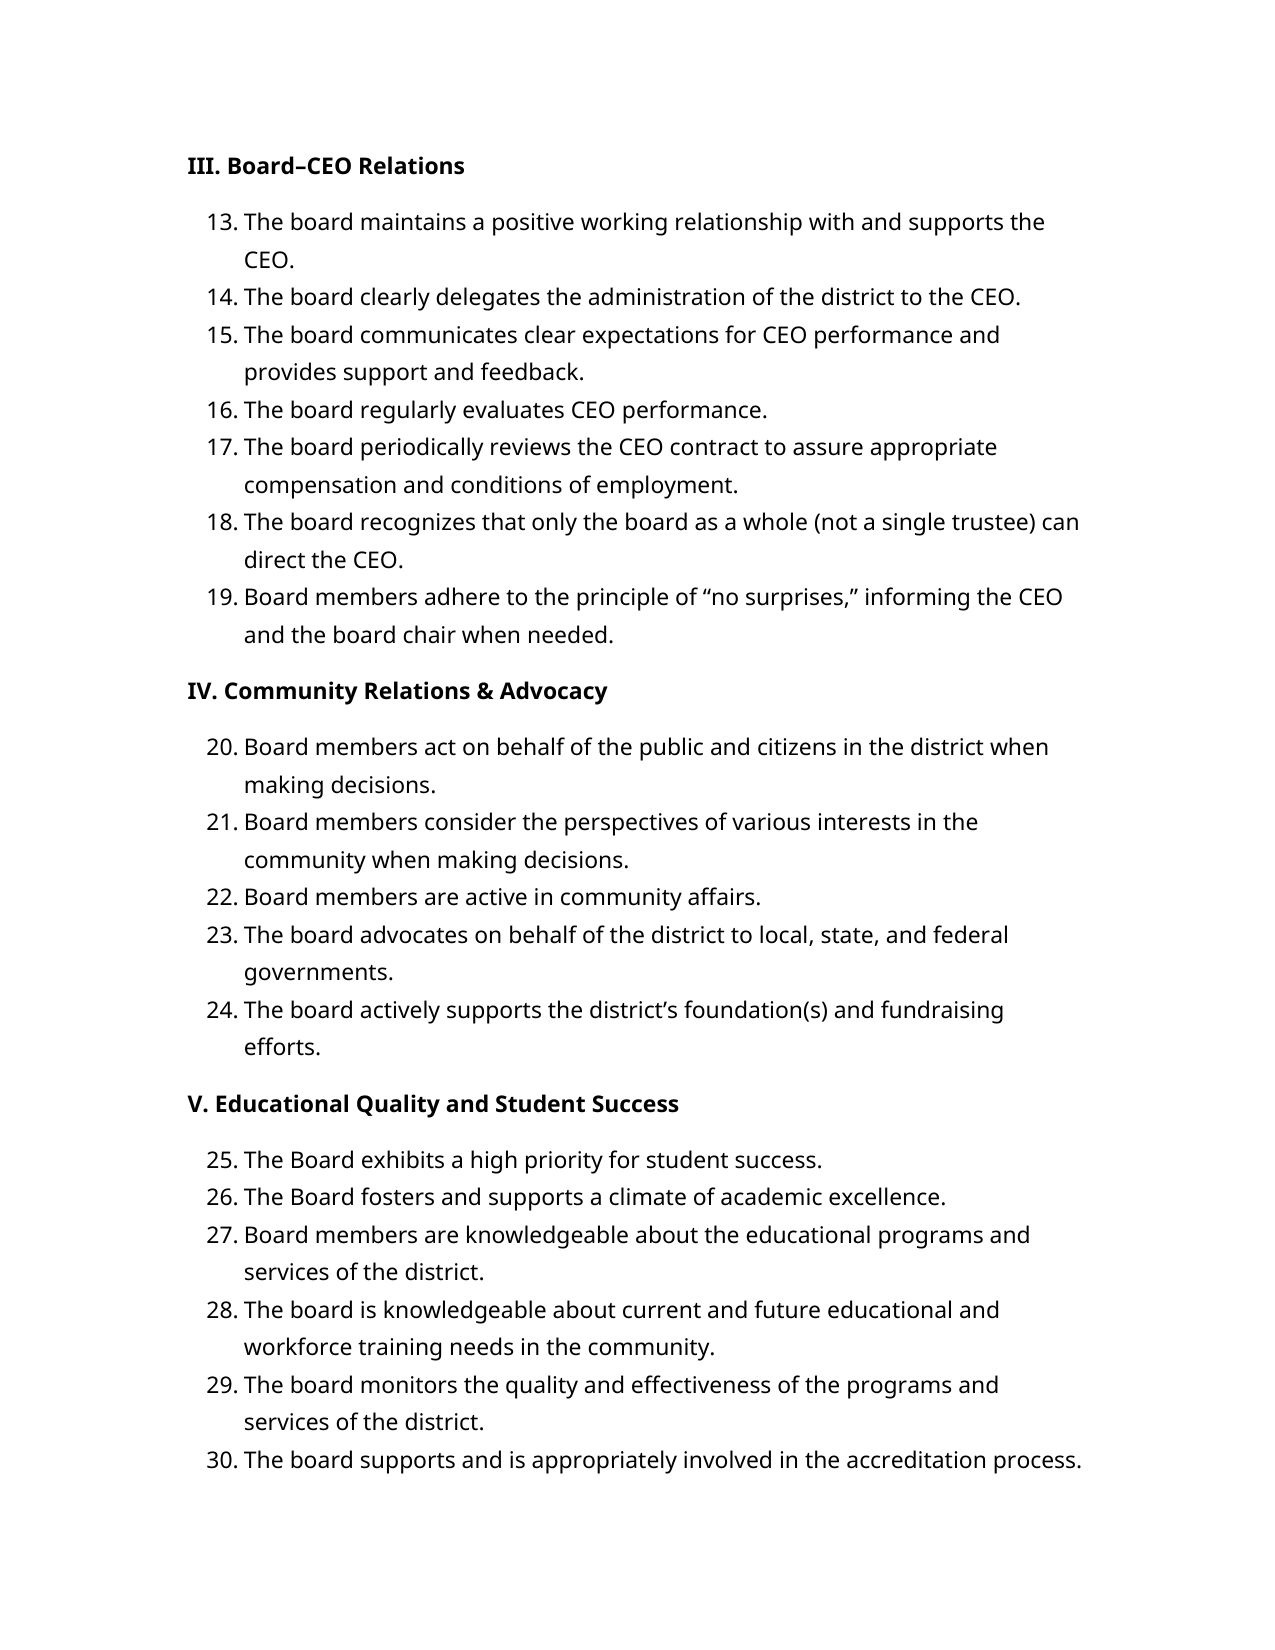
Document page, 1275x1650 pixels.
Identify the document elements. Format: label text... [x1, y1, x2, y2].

text IV. Community Relations & Advocacy [187, 675, 1087, 706]
list Board members consider the perspectives of various interests in the community when making decisions. [206, 806, 1087, 875]
list The Board fosters and supports a climate of academic excellence. [206, 1181, 1087, 1212]
list The board clearly delegates the administration of the district to the CEO. [206, 281, 1087, 312]
list Board members adhere to the principle of “no surprises,” informing the CEO and the board chair when needed. [206, 581, 1087, 650]
list The board periodically reviews the CEO contract to assure appropriate compensation and conditions of employment. [206, 431, 1087, 500]
list The Board exhibits a high priority for student success. [206, 1144, 1087, 1175]
list The board regularly evaluates CEO performance. [206, 394, 1087, 425]
text III. Board–CEO Relations [187, 150, 1087, 181]
list The board monitors the quality and effectiveness of the programs and services of the district. [206, 1369, 1087, 1437]
list The board advocates on behalf of the district to local, state, and federal governments. [206, 919, 1087, 987]
list The board is knowledgeable about current and future educational and workforce training needs in the community. [206, 1294, 1087, 1362]
list The board actively supports the district’s foundation(s) and fundraising efforts. [206, 994, 1087, 1062]
list The board supports and is appropriately involved in the accreditation process. [206, 1444, 1087, 1475]
list The board maintains a positive working relationship with and supports the CEO. [206, 206, 1087, 275]
text V. Educational Quality and Student Success [187, 1087, 1087, 1119]
list Board members act on behalf of the public and citizens in the district when making decisions. [206, 731, 1087, 800]
list The board communicates clear expectations for CEO performance and provides support and feedback. [206, 319, 1087, 387]
list Board members are knowledgeable about the educational programs and services of the district. [206, 1219, 1087, 1287]
list The board recognizes that only the board as a whole (not a single trustee) can direct the CEO. [206, 506, 1087, 575]
list Board members are active in community affairs. [206, 881, 1087, 912]
